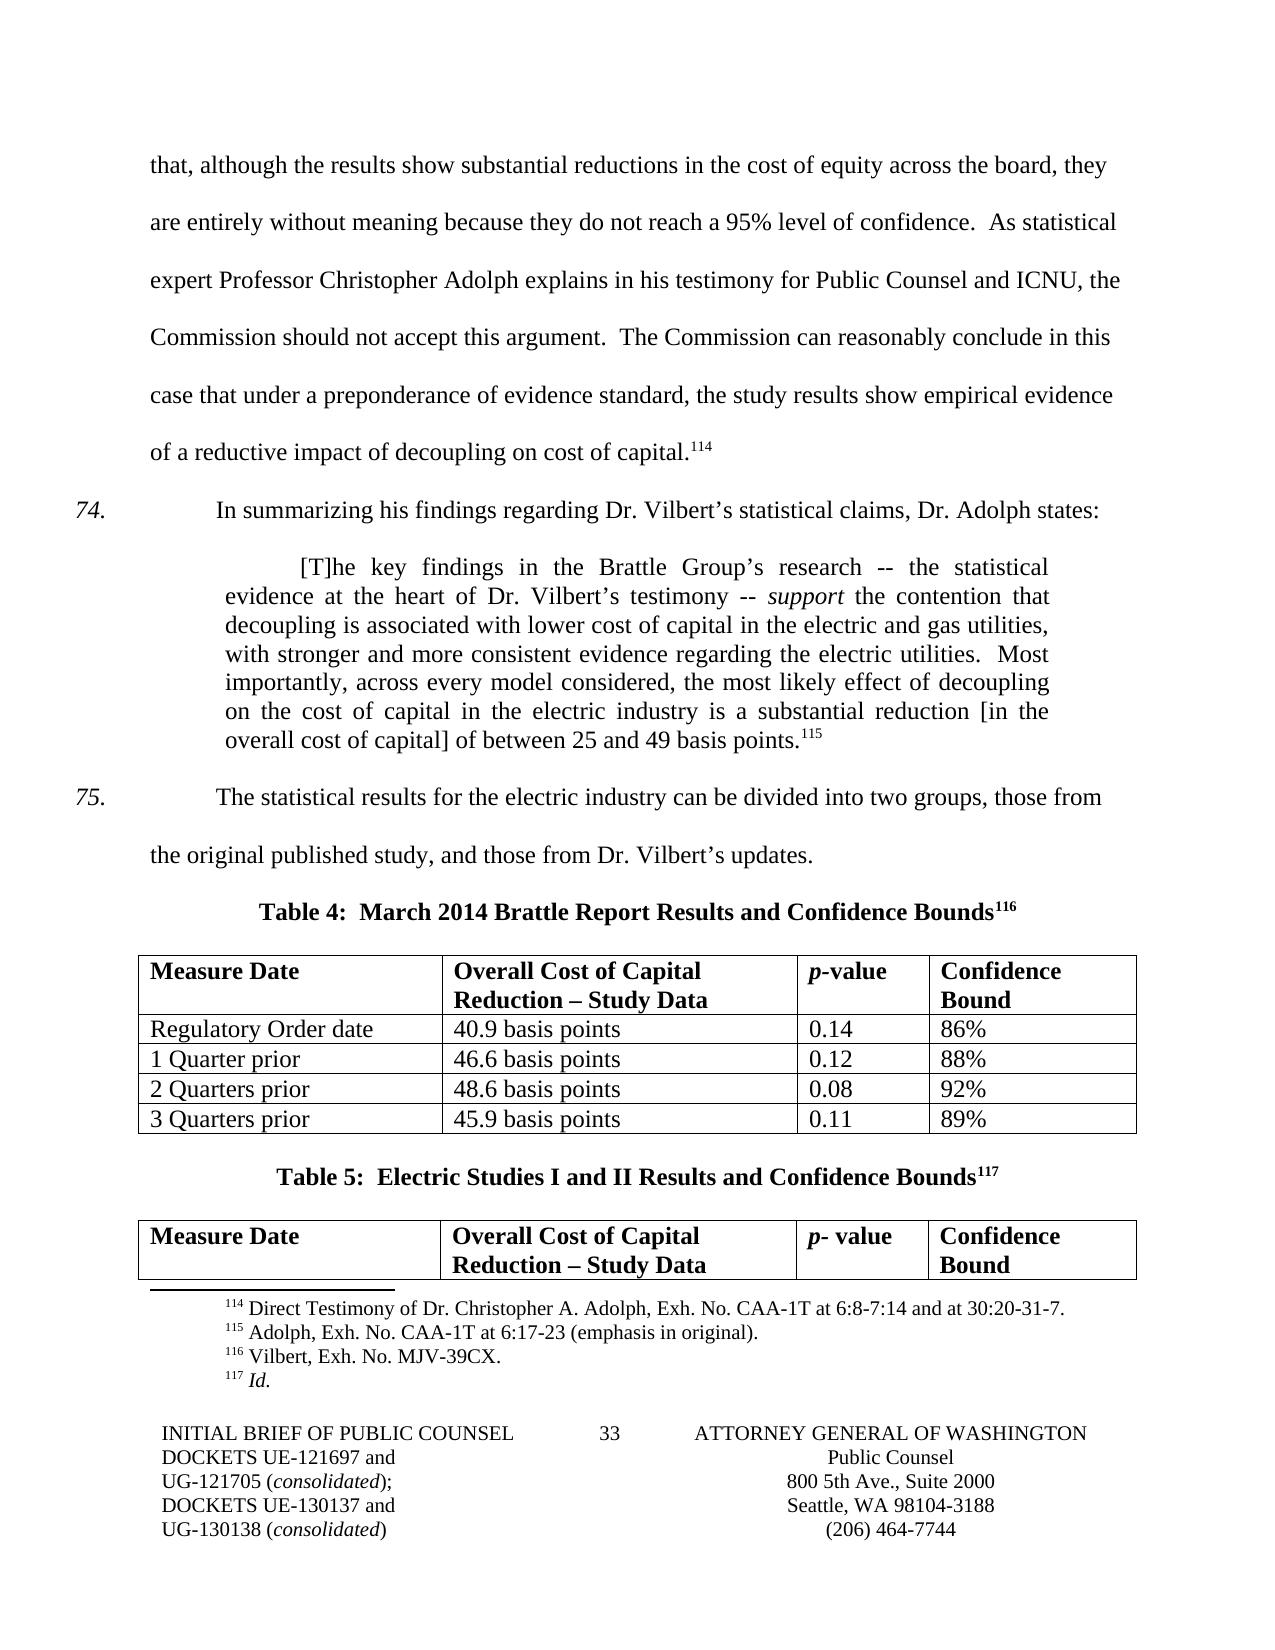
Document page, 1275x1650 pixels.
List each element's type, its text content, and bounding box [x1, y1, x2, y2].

table_cell 0.08 [798, 1074, 929, 1103]
table_cell 0.11 [798, 1104, 929, 1133]
table_cell 40.9 basis points [443, 1015, 797, 1043]
table_header Measure Date [139, 956, 442, 1013]
table_cell 0.14 [798, 1015, 929, 1043]
table_cell 2 Quarters prior [139, 1074, 442, 1103]
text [75, 150, 1125, 466]
text The statistical results for the electric industry can be divided into two groups, those from the original published study, and those from Dr. Vilbert’s updates. [75, 782, 1125, 869]
table_cell 46.6 basis points [443, 1044, 797, 1073]
table_cell 3 Quarters prior [139, 1104, 442, 1133]
table_header p- value [797, 1221, 928, 1278]
table_header Measure Date [139, 1221, 440, 1278]
text Table 4: March 2014 Brattle Report Results and Confidence Bounds [150, 897, 1125, 926]
table_cell 1 Quarter prior [139, 1044, 442, 1073]
table_cell 92% [930, 1074, 1136, 1103]
table_cell 0.12 [798, 1044, 929, 1073]
table_cell Regulatory Order date [139, 1015, 442, 1043]
table_cell 88% [930, 1044, 1136, 1073]
text In summarizing his findings regarding Dr. Vilbert’s statistical claims, Dr. Adolph states: [75, 495, 1125, 524]
table_header p-value [798, 956, 929, 1013]
table_header Confidence Bound [930, 956, 1136, 1013]
table_cell 48.6 basis points [443, 1074, 797, 1103]
table_cell 45.9 basis points [443, 1104, 797, 1133]
table_header Confidence Bound [929, 1221, 1136, 1278]
table_cell % [930, 1104, 1136, 1133]
list Table 5: Electric Studies I and II Results and Confidence Bounds [150, 1162, 1125, 1191]
table_header Overall Cost of Capital Reduction – Study Data [443, 956, 797, 1013]
table_cell 86% [930, 1015, 1136, 1043]
text [T]he key findings in the Brattle Group’s research -- the statistical evidence at the heart of Dr. Vilbert’s testimony -- support the contention that decoupling is associated with lower cost of capital in the electric and gas utilities, with stronger and more consistent evidence regarding the electric utilities. Most importantly, across every model considered, the most likely effect of decoupling on the cost of capital in the electric industry is a substantial reduction [in the overall cost of capital] of between 25 and 49 basis points. [225, 552, 1050, 754]
table_header Overall Cost of Capital Reduction – Study Data [441, 1221, 796, 1278]
